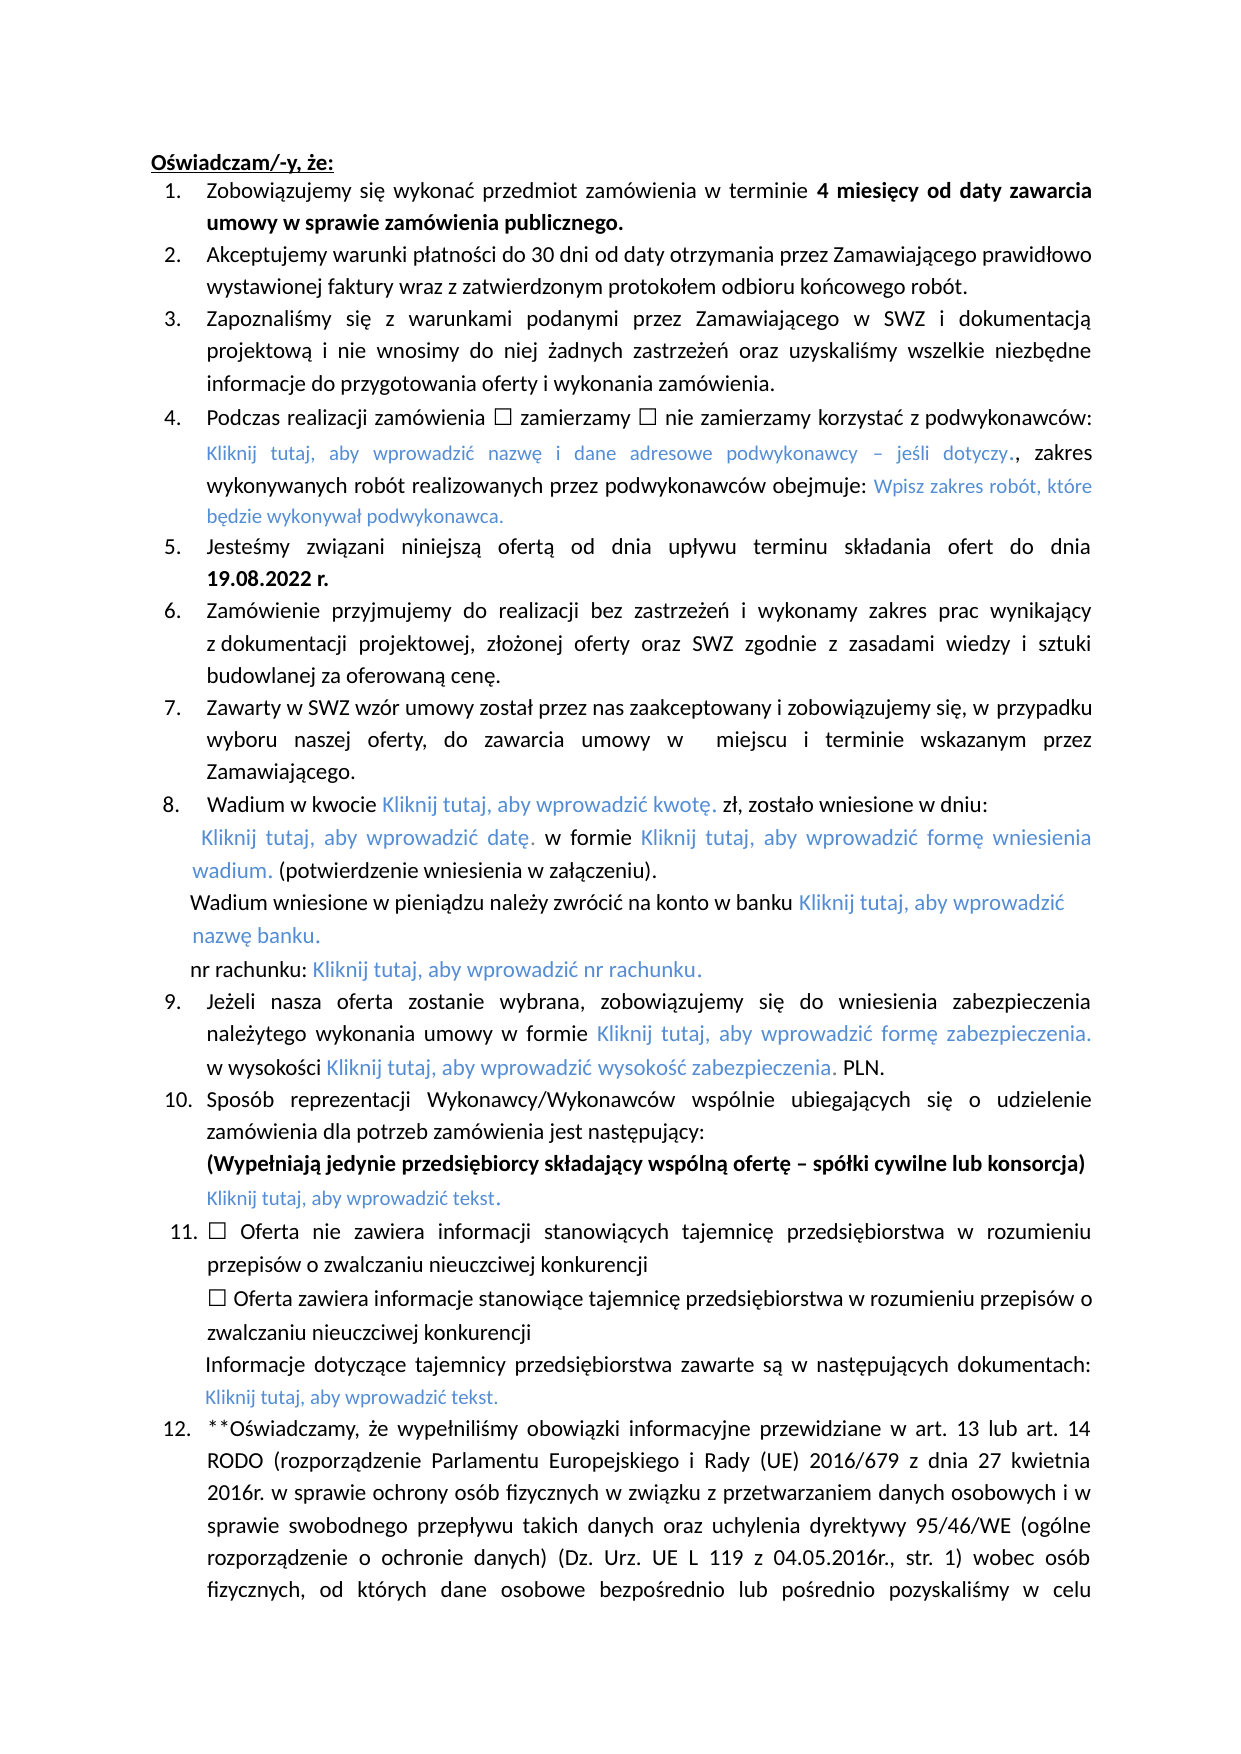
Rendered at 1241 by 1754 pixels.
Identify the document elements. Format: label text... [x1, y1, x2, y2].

text (Wypełniają jedynie przedsiębiorcy składający wspólną ofertę – spółki cywilne lub konsorcja) [206, 1149, 1092, 1177]
text w formie (potwierdzenie wniesienia w załączeniu). [192, 823, 1092, 884]
list Zobowiązujemy się wykonać przedmiot zamówienia w terminie 4 miesięcy od daty zawarcia umowy w sprawie zamówienia publicznego. [164, 176, 1092, 236]
list Jesteśmy związani niniejszą ofertą od dnia upływu terminu składania ofert do dnia 19.08.2022 r. [164, 532, 1092, 592]
list Podczas realizacji zamówienia zamierzamy nie zamierzamy korzystać z podwykonawców: , zakres wykonywanych robót realizowanych przez podwykonawców obejmuje: [164, 401, 1092, 528]
list Oferta nie zawiera informacji stanowiących tajemnicę przedsiębiorstwa w rozumieniu przepisów o zwalczaniu nieuczciwej konkurencji [169, 1214, 1092, 1278]
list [162, 1414, 1092, 1603]
list Sposób reprezentacji Wykonawcy/Wykonawców wspólnie ubiegających się o udzielenie zamówienia dla potrzeb zamówienia jest następujący: [164, 1085, 1092, 1145]
text Informacje dotyczące tajemnicy przedsiębiorstwa zawarte są w następujących dokumentach: [205, 1350, 1092, 1410]
list Oferta zawiera informacje stanowiące tajemnicę przedsiębiorstwa w rozumieniu przepisów o zwalczaniu nieuczciwej konkurencji [207, 1282, 1092, 1346]
text nr rachunku: [190, 954, 1092, 983]
list Zawarty w SWZ wzór umowy został przez nas zaakceptowany i zobowiązujemy się, w przypadku wyboru naszej oferty, do zawarcia umowy w miejscu i terminie wskazanym przez Zamawiającego. [164, 693, 1092, 785]
list Jeżeli nasza oferta zostanie wybrana, zobowiązujemy się do wniesienia zabezpieczenia należytego wykonania umowy w formie w wysokości PLN. [164, 987, 1092, 1081]
text Oświadczam/-y, że: [151, 148, 1092, 176]
text Wadium wniesione w pieniądzu należy zwrócić na konto w banku [190, 888, 1092, 950]
list Zapoznaliśmy się z warunkami podanymi przez Zamawiającego w SWZ i dokumentacją projektową i nie wnosimy do niej żadnych zastrzeżeń oraz uzyskaliśmy wszelkie niezbędne informacje do przygotowania oferty i wykonania zamówienia. [164, 304, 1092, 397]
list Akceptujemy warunki płatności do 30 dni od daty otrzymania przez Zamawiającego prawidłowo wystawionej faktury wraz z zatwierdzonym protokołem odbioru końcowego robót. [164, 240, 1092, 300]
list Wadium w kwocie zł, zostało wniesione w dniu: [162, 789, 1092, 819]
list Zamówienie przyjmujemy do realizacji bez zastrzeżeń i wykonamy zakres prac wynikający z dokumentacji projektowej, złożonej oferty oraz SWZ zgodnie z zasadami wiedzy i sztuki budowlanej za oferowaną cenę. [164, 596, 1092, 689]
